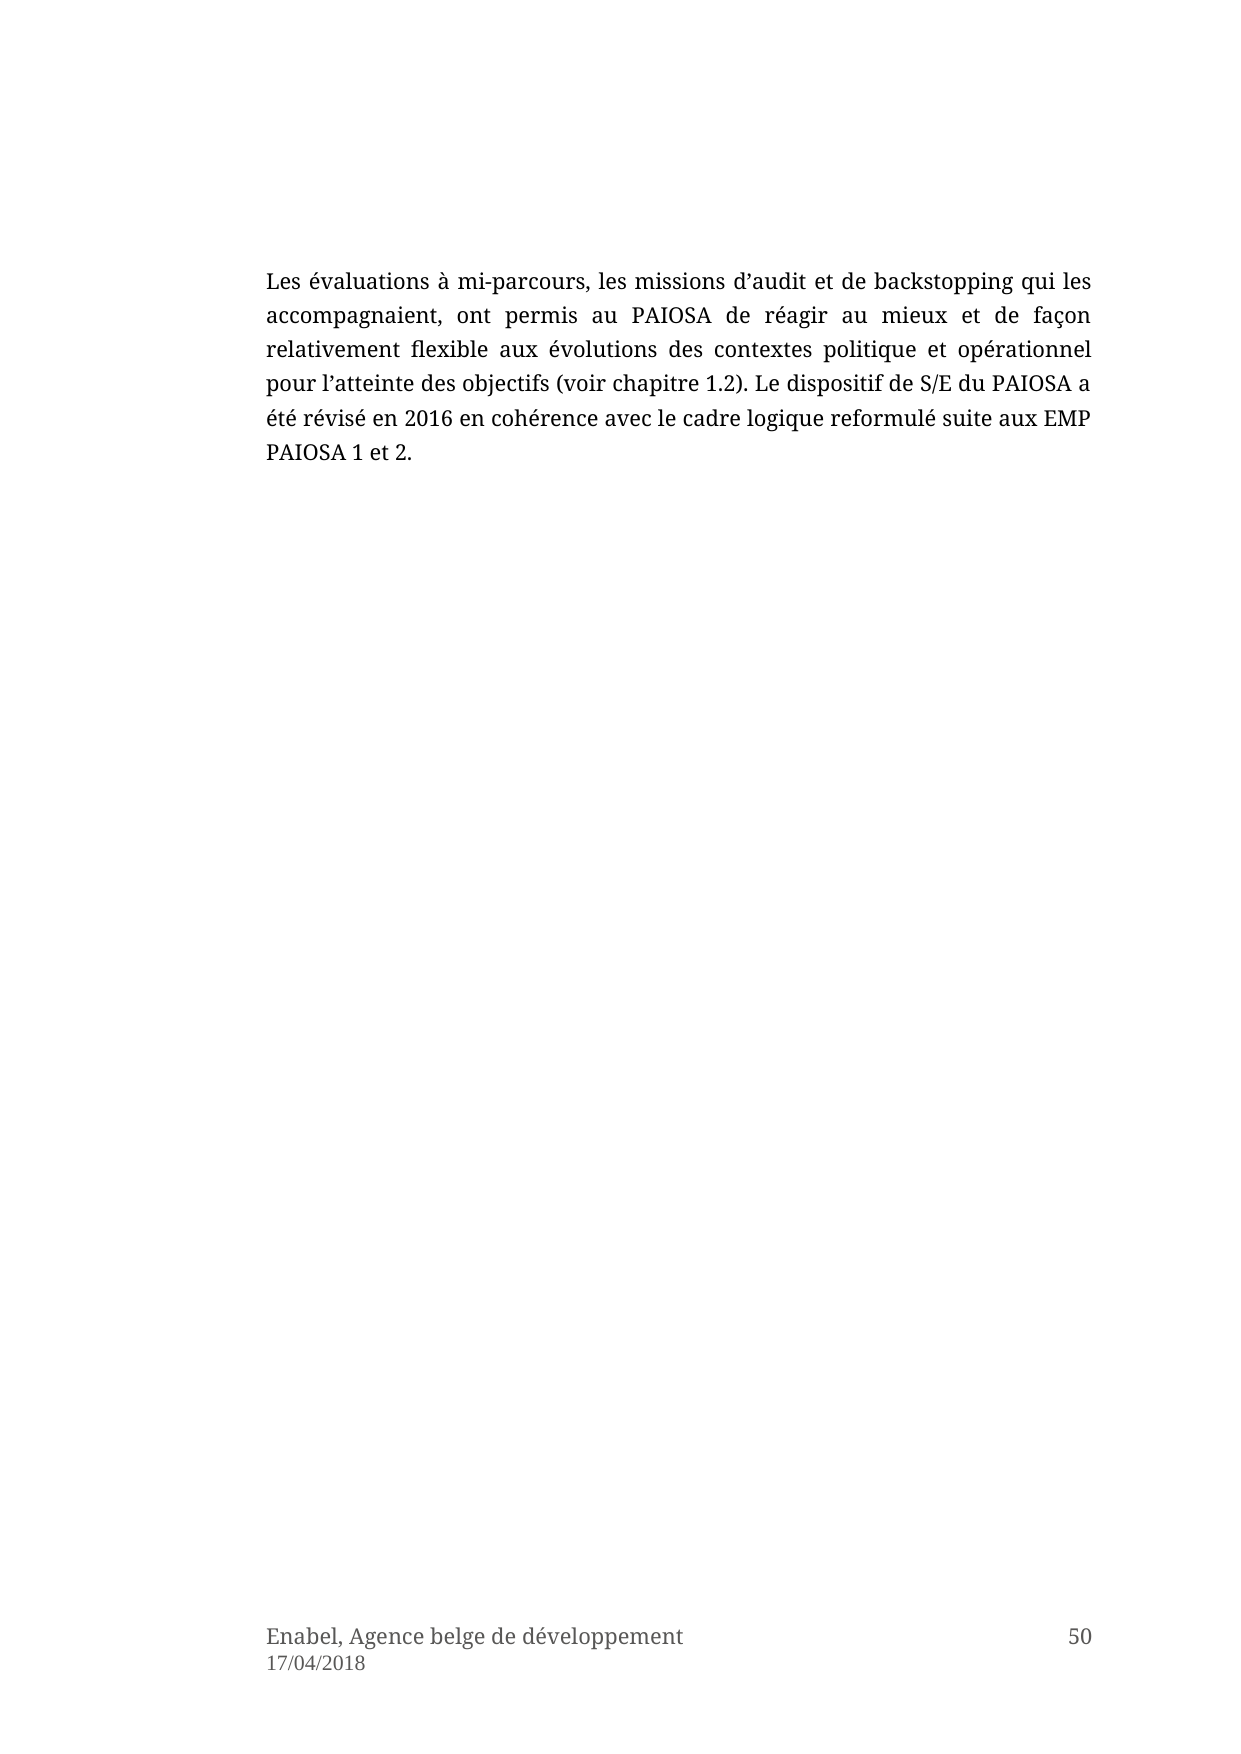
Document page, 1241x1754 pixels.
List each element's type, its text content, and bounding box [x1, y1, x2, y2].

text Les évaluations à mi-parcours, les missions d’audit et de backstopping qui les accompagnaient, ont permis au PAIOSA de réagir au mieux et de façon relativement flexible aux évolutions des contextes politique et opérationnel pour l’atteinte des objectifs (voir chapitre 1.2). Le dispositif de S/E du PAIOSA a été révisé en 2016 en cohérence avec le cadre logique reformulé suite aux EMP PAIOSA 1 et 2. [266, 266, 1092, 466]
